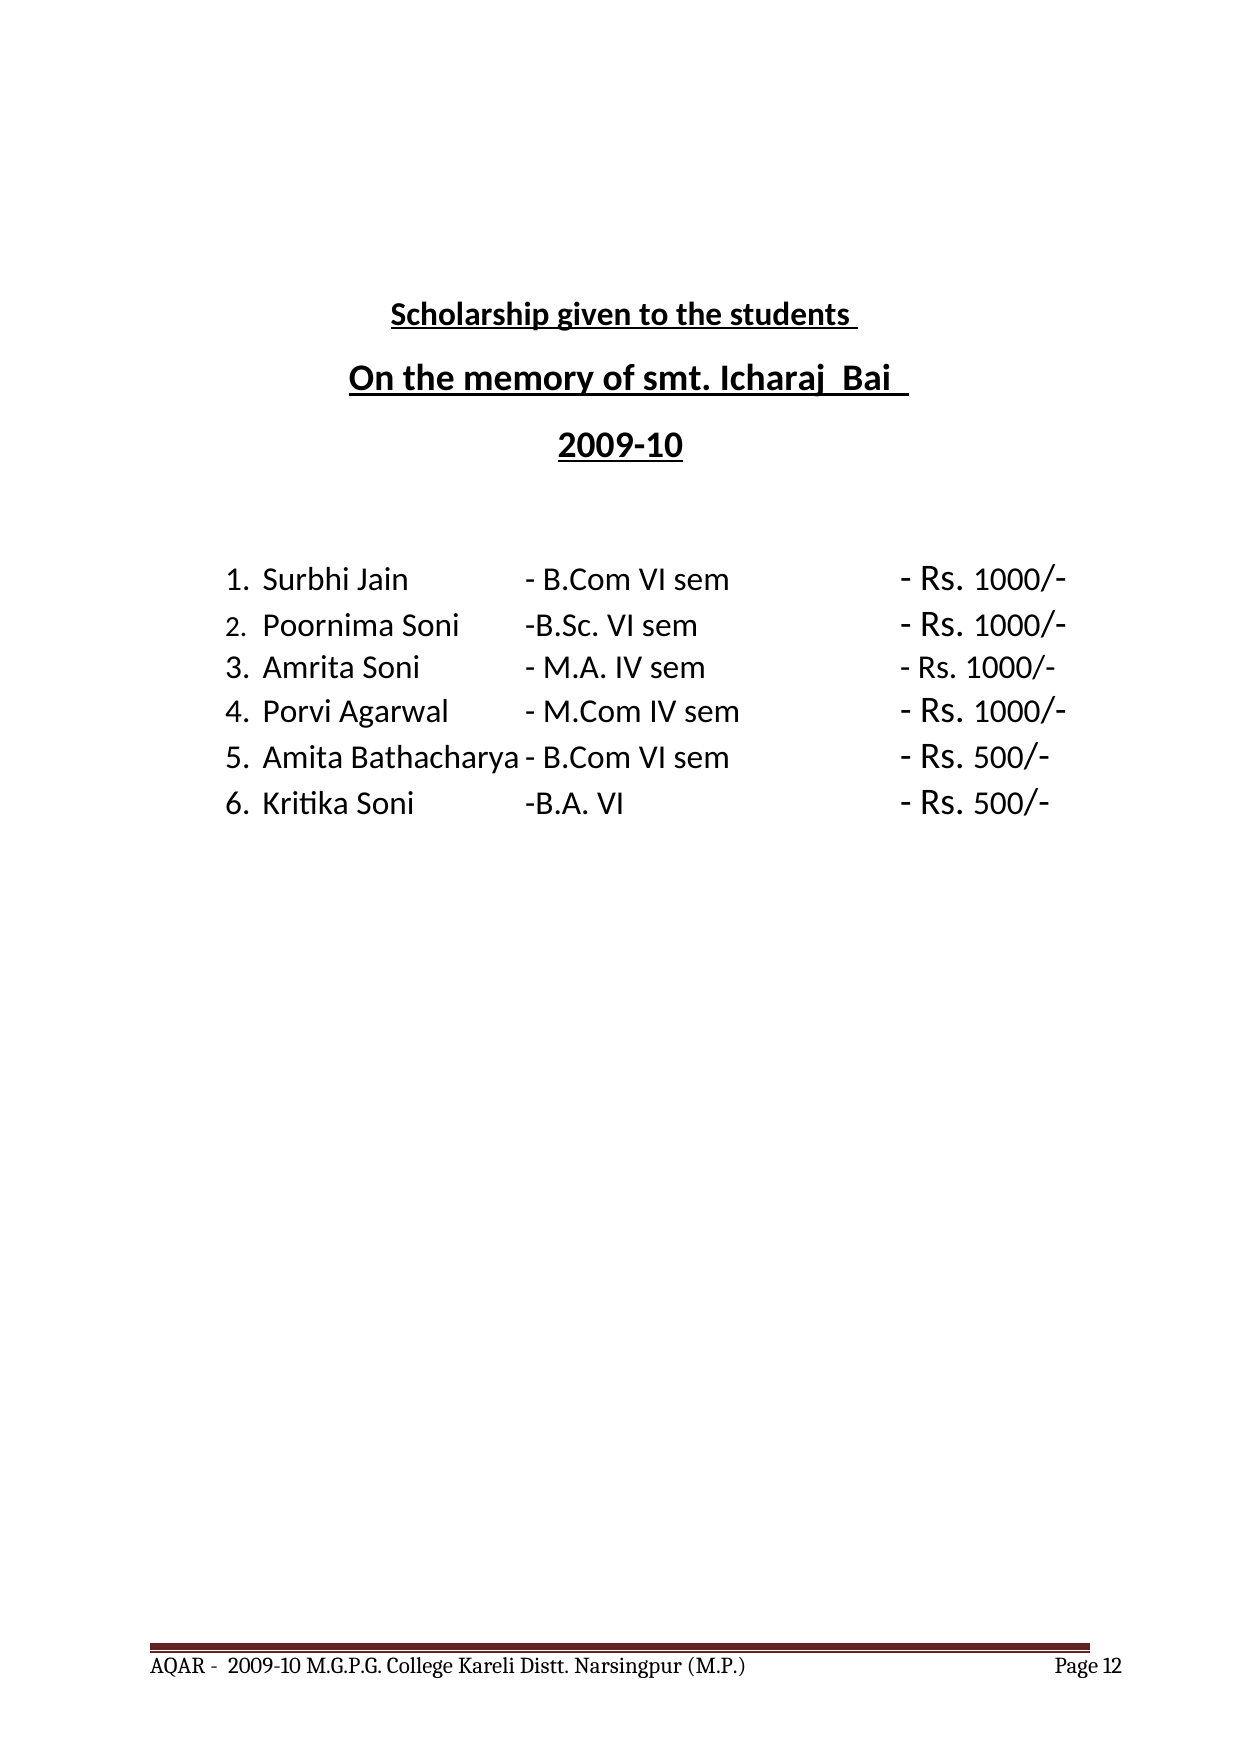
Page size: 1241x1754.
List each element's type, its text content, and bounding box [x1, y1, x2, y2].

list Surbhi Jain - B.Com VI sem - Rs. 1000/- [225, 554, 1090, 600]
list Amrita Soni - M.A. IV sem - Rs. 1000/- [225, 646, 1090, 686]
list Poornima Soni -B.Sc. VI sem - Rs. 1000/- [225, 600, 1090, 646]
list Porvi Agarwal - M.Com IV sem - Rs. 1000/- [225, 686, 1090, 732]
list Amita Bathacharya - B.Com VI sem - Rs. 500/- [225, 732, 1090, 778]
list Kritika Soni -B.A. VI - Rs. 500/- [225, 778, 1090, 824]
text 2009-10 [150, 421, 1090, 467]
text On the memory of smt. Icharaj Bai [150, 354, 1090, 400]
text Scholarship given to the students [150, 292, 1090, 333]
